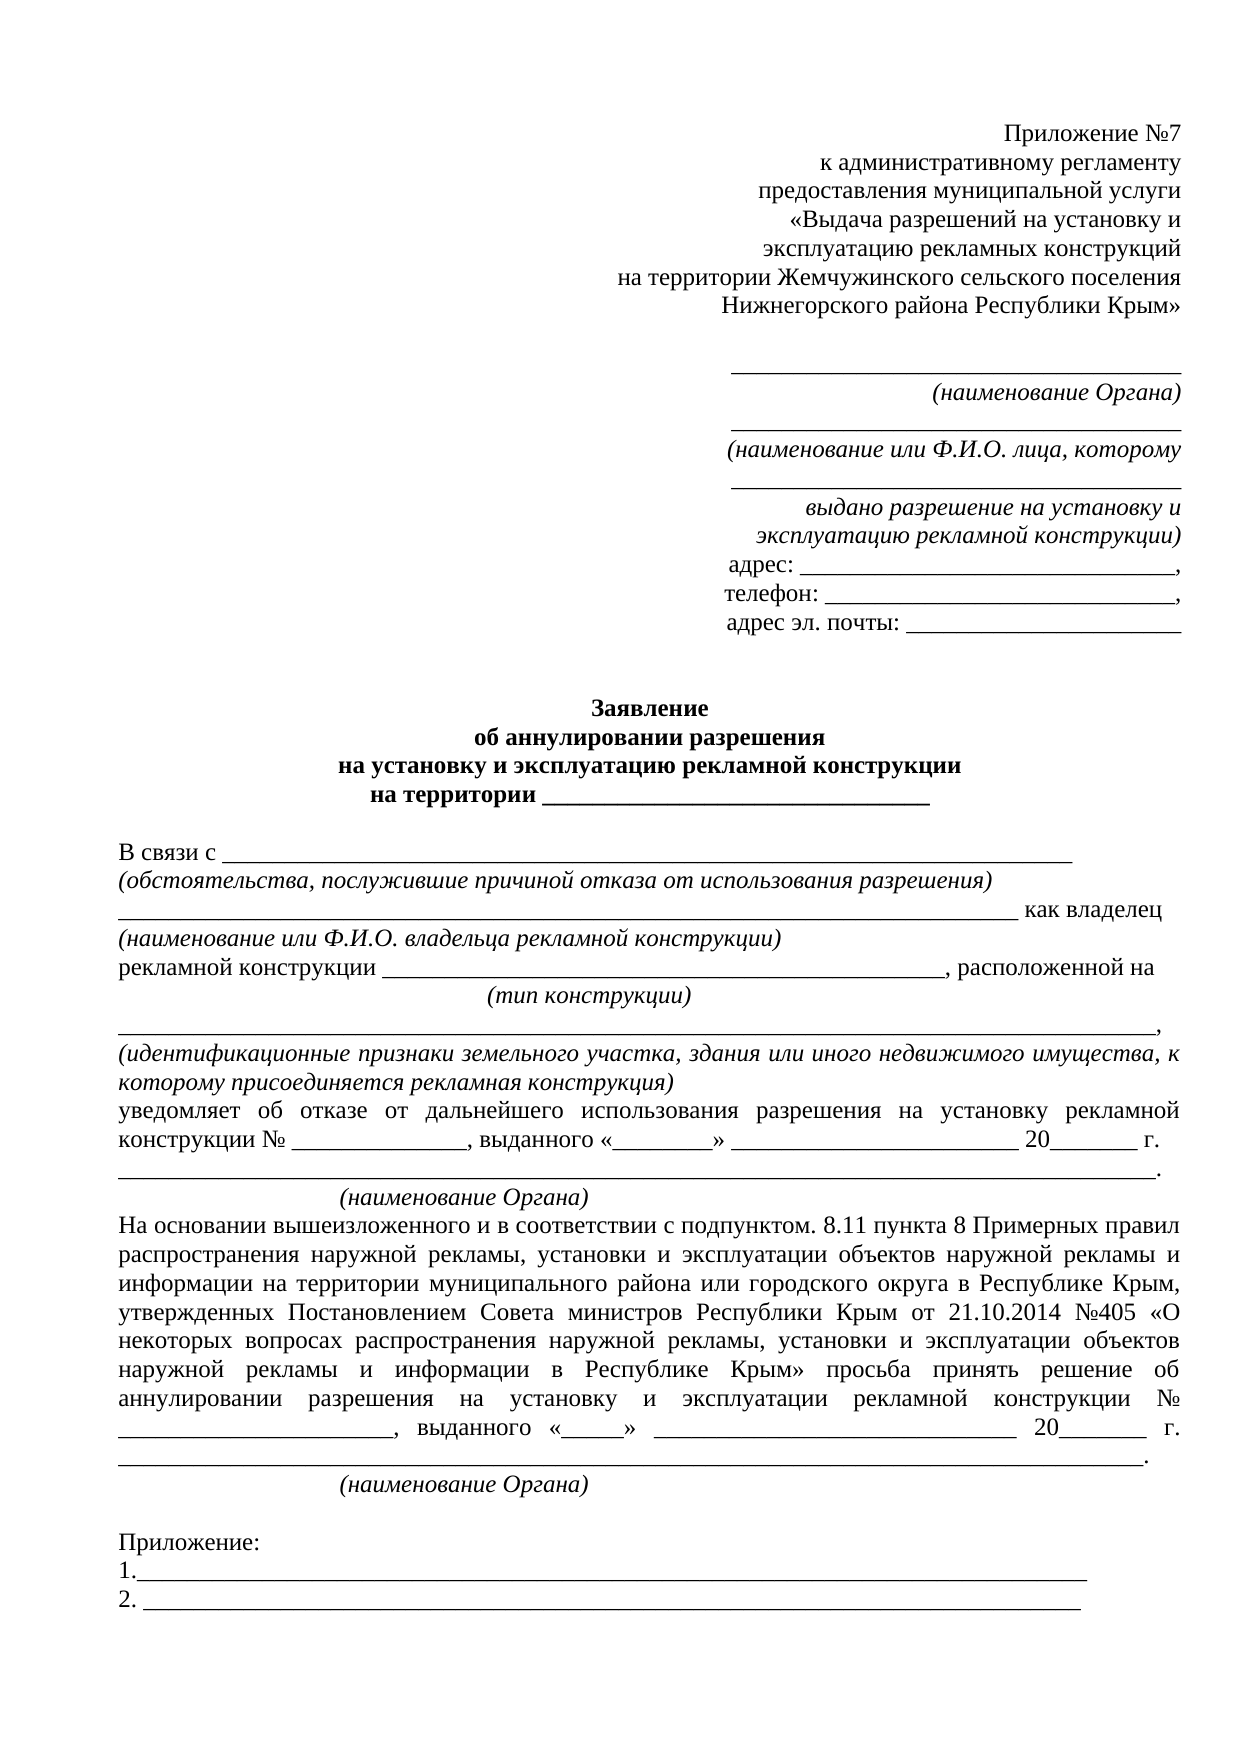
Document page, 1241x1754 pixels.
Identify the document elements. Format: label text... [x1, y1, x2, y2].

text 2. ___________________________________________________________________________ [118, 1584, 1181, 1613]
text рекламной конструкции _____________________________________________, расположенной на [118, 952, 1181, 981]
text Приложение: [118, 1527, 1181, 1556]
text адрес эл. почты: ______________________ [118, 607, 1181, 636]
text на установку и эксплуатацию рекламной конструкции [118, 751, 1181, 779]
text В связи с ____________________________________________________________________ [118, 837, 1181, 866]
text ________________________________________________________________________ как владелец [118, 894, 1181, 923]
text «Выдача разрешений на установку и [118, 204, 1181, 233]
text адрес: ______________________________, [118, 549, 1181, 578]
text об аннулировании разрешения [118, 722, 1181, 751]
text (наименование или Ф.И.О. владельца рекламной конструкции) [118, 923, 1181, 952]
text (наименование Органа) [118, 377, 1181, 406]
text 1.____________________________________________________________________________ [118, 1556, 1181, 1584]
text На основании вышеизложенного и в соответствии с подпунктом. 8.11 пункта 8 Примерных правил распространения наружной рекламы, установки и эксплуатации объектов наружной рекламы и информации на территории муниципального района или городского округа в Республике Крым, утвержденных Постановлением Совета министров Республики Крым от 21.10.2014 №405 «О некоторых вопросах распространения наружной рекламы, установки и эксплуатации объектов наружной рекламы и информации в Республике Крым» просьба принять решение об аннулировании разрешения на установку и эксплуатации рекламной конструкции № ______________________, выданного «_____» _____________________________ 20_______ г. __________________________________________________________________________________. [118, 1211, 1181, 1469]
text (обстоятельства, послужившие причиной отказа от использования разрешения) [118, 866, 1181, 894]
text ____________________________________ [118, 463, 1181, 492]
text телефон: ____________________________, [118, 578, 1181, 607]
text к административному регламенту [118, 147, 1181, 176]
text (наименование или Ф.И.О. лица, которому [118, 434, 1181, 463]
text на территории _______________________________ [118, 779, 1181, 808]
text Нижнегорского района Республики Крым» [118, 291, 1181, 319]
text эксплуатацию рекламной конструкции) [118, 521, 1181, 549]
text ____________________________________ [118, 406, 1181, 434]
text ____________________________________ [118, 348, 1181, 377]
text эксплуатацию рекламных конструкций [118, 233, 1181, 262]
text Приложение №7 [118, 118, 1181, 147]
text на территории Жемчужинского сельского поселения [118, 262, 1181, 291]
text (наименование Органа) [266, 1469, 1181, 1498]
text (идентификационные признаки земельного участка, здания или иного недвижимого имущества, к которому присоединяется рекламная конструкция) [118, 1038, 1181, 1096]
text ___________________________________________________________________________________. [118, 1153, 1181, 1182]
text предоставления муниципальной услуги [118, 176, 1181, 204]
text (наименование Органа) [266, 1182, 1181, 1211]
text выдано разрешение на установку и [118, 492, 1181, 521]
text Заявление [118, 693, 1181, 722]
text уведомляет об отказе от дальнейшего использования разрешения на установку рекламной конструкции № ______________, выданного «________» _______________________ 20_______ г. [118, 1096, 1181, 1153]
text ___________________________________________________________________________________, [118, 1009, 1181, 1038]
text (тип конструкции) [413, 981, 1181, 1009]
